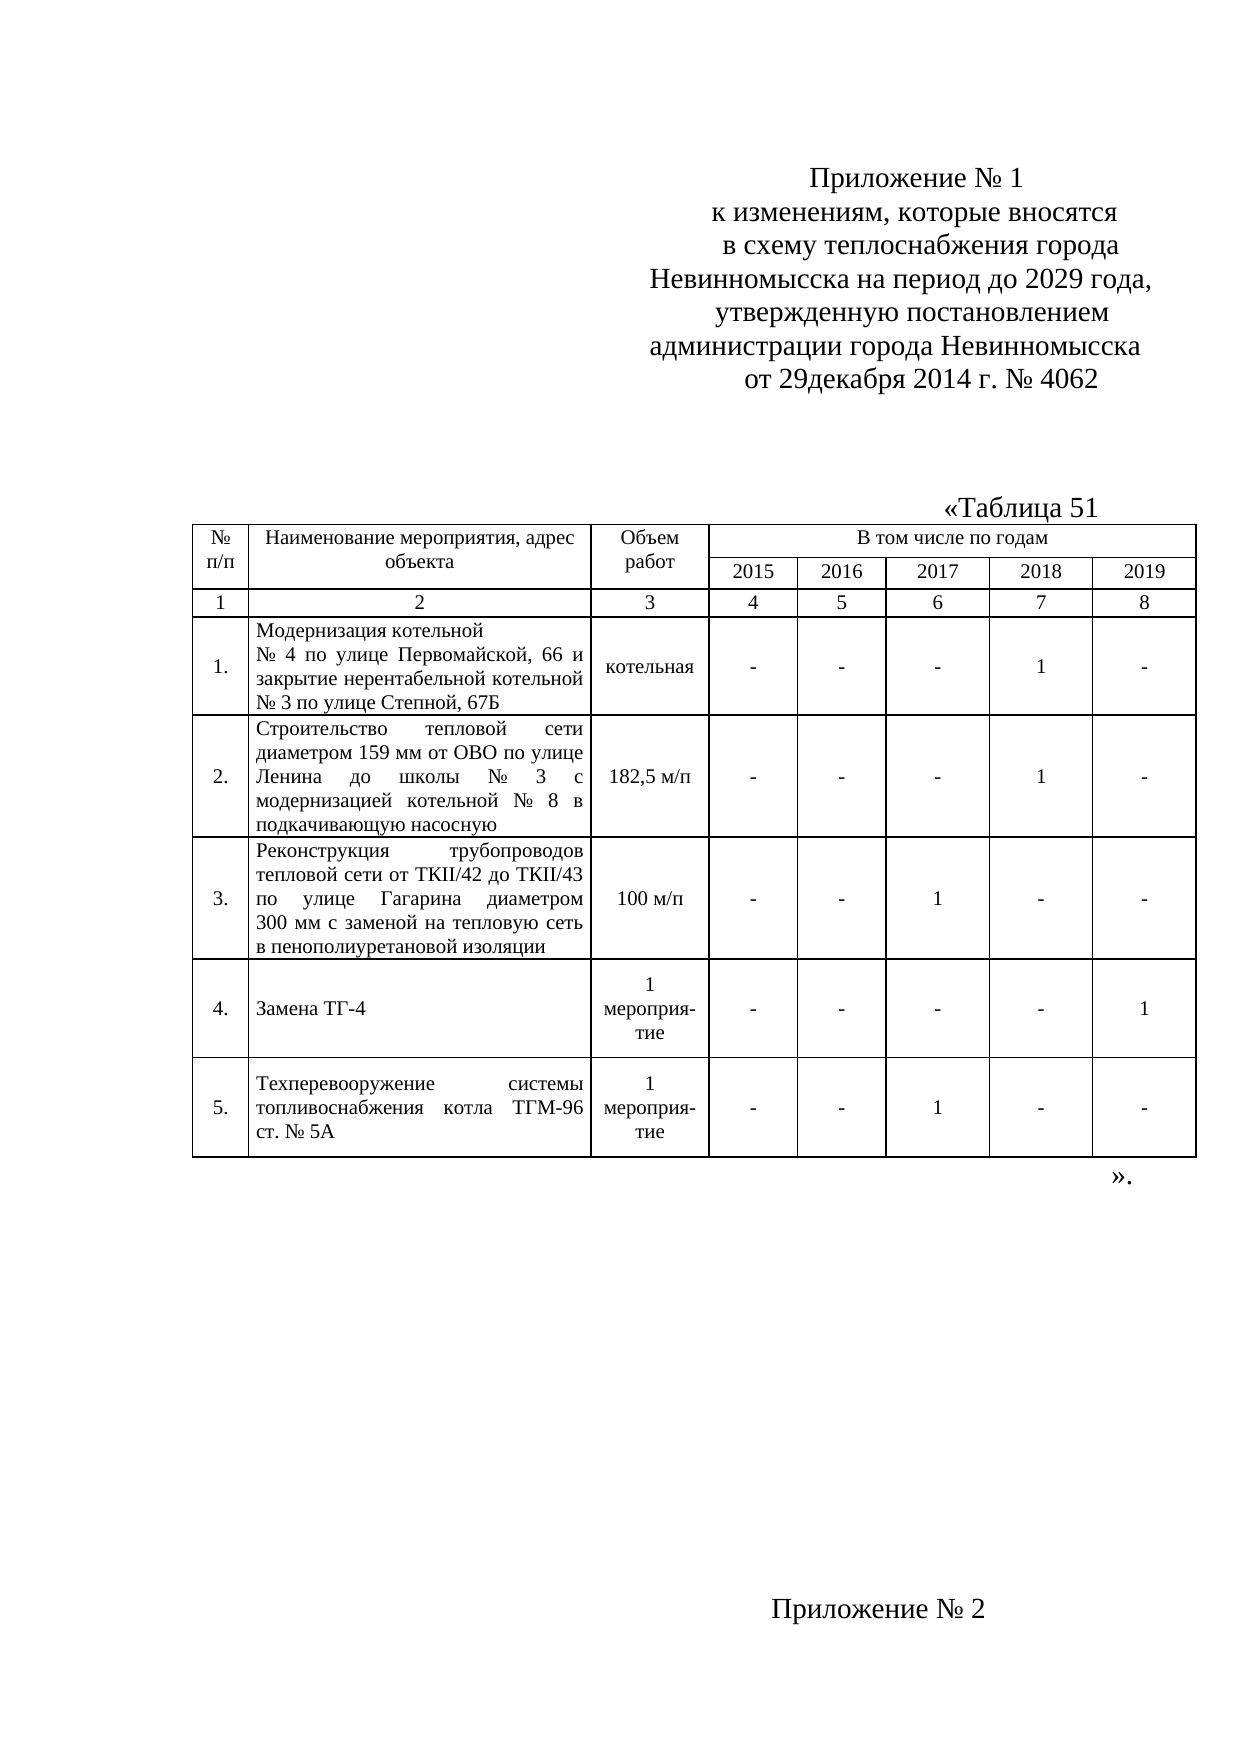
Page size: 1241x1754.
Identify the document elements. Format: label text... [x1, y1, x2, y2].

table_cell 2 [249, 590, 590, 616]
table_header № п/п [193, 525, 248, 588]
table_cell 1 мероприя-тие [592, 1058, 708, 1156]
table_cell - [887, 618, 989, 714]
table_cell - [1093, 716, 1195, 836]
table_cell 100 м/п [592, 838, 708, 958]
table_cell - [798, 1058, 885, 1156]
table_cell - [1093, 618, 1195, 714]
table_cell 1 [887, 838, 989, 958]
table_header Объем работ [592, 525, 708, 588]
text ». [207, 1158, 1181, 1191]
table_cell 2017 [887, 558, 989, 588]
text Приложение № 2 [502, 1591, 1181, 1624]
text утвержденную постановлением администрации города Невинномысска [649, 294, 1181, 361]
text в схему теплоснабжения города Невинномысска на период до 2029 года, [649, 227, 1181, 294]
table_cell 2018 [990, 558, 1092, 588]
table_cell - [710, 618, 797, 714]
table_header В том числе по годам [710, 525, 1195, 557]
text от 29декабря 2014 г. № 4062 [649, 361, 1181, 395]
table_cell - [887, 960, 989, 1057]
table_cell - [990, 838, 1092, 958]
table_cell 8 [1093, 590, 1195, 616]
table_cell 1. [193, 618, 248, 714]
table_cell 2019 [1093, 558, 1195, 588]
table_cell 1 мероприя-тие [592, 960, 708, 1057]
table_cell Строительство тепловой сети диаметром 159 мм от ОВО по улице Ленина до школы № 3 с модернизацией котельной № 8 в подкачивающую насосную [249, 716, 590, 836]
table_cell 2016 [798, 558, 885, 588]
table_cell - [990, 1058, 1092, 1156]
table_cell 4. [193, 960, 248, 1057]
table_cell 7 [990, 590, 1092, 616]
table_cell 6 [887, 590, 989, 616]
table_cell 5 [798, 590, 885, 616]
table_cell - [798, 618, 885, 714]
table_header Наименование мероприятия, адрес объекта [249, 525, 590, 588]
table_cell - [710, 1058, 797, 1156]
table_cell - [710, 716, 797, 836]
table_cell - [798, 716, 885, 836]
table_cell котельная [592, 618, 708, 714]
table_cell 182,5 м/п [592, 716, 708, 836]
table_cell - [1093, 1058, 1195, 1156]
table_cell - [887, 716, 989, 836]
text Приложение № 1 [207, 160, 1181, 194]
table_cell 5. [193, 1058, 248, 1156]
table_cell - [990, 960, 1092, 1057]
table_cell - [710, 960, 797, 1057]
table_cell - [798, 960, 885, 1057]
table_cell Замена ТГ-4 [249, 960, 590, 1057]
table_cell 1 [193, 590, 248, 616]
table_cell 4 [710, 590, 797, 616]
table_cell - [798, 838, 885, 958]
table_cell Модернизация котельной № 4 по улице Первомайской, 66 и закрытие нерентабельной котельной № 3 по улице Степной, 67Б [249, 618, 590, 714]
table_cell 3. [193, 838, 248, 958]
table_cell 1 [1093, 960, 1195, 1057]
table_cell 1 [990, 716, 1092, 836]
subtitle «Таблица 51 [207, 490, 1181, 523]
table_cell 3 [592, 590, 708, 616]
table_cell - [1093, 838, 1195, 958]
table_cell 1 [887, 1058, 989, 1156]
table_cell - [710, 838, 797, 958]
table_cell 2. [193, 716, 248, 836]
table_cell Реконструкция трубопроводов тепловой сети от ТКII/42 до ТКII/43 по улице Гагарина диаметром 300 мм с заменой на тепловую сеть в пенополиуретановой изоляции [249, 838, 590, 958]
table_cell 1 [990, 618, 1092, 714]
table_cell 2015 [710, 558, 797, 588]
text к изменениям, которые вносятся [502, 194, 1181, 227]
table_cell Техперевооружение системы топливоснабжения котла ТГМ-96 ст. № 5А [249, 1058, 590, 1156]
